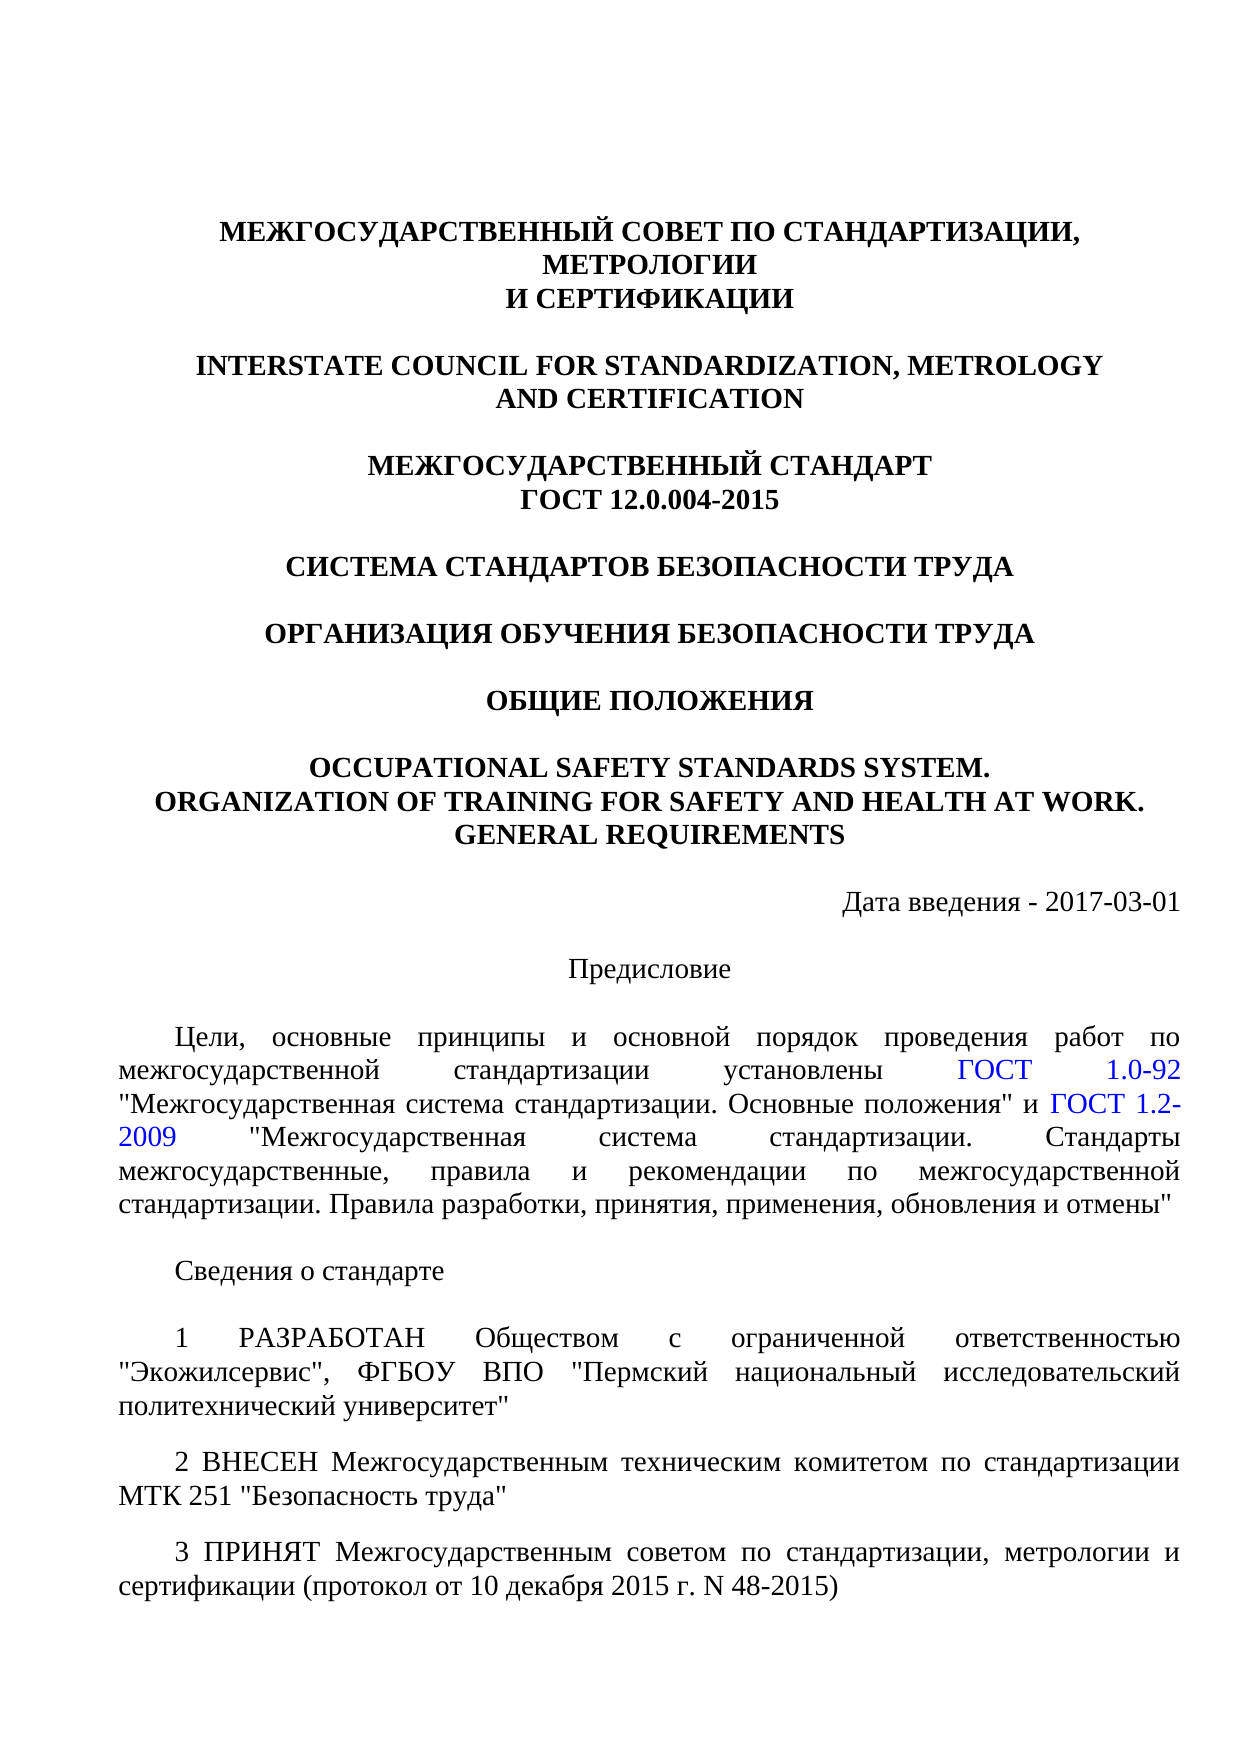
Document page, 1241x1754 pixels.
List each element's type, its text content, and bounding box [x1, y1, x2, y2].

title ORGANIZATION OF TRAINING FOR SAFETY AND HEALTH AT WORK. [118, 784, 1181, 817]
text Дата введения - 2017-03-01 [118, 884, 1181, 918]
text Цели, основные принципы и основной порядок проведения работ по межгосударственной стандартизации установлены ГОСТ 1.0-92 "Межгосударственная система стандартизации. Основные положения" и ГОСТ 1.2-2009 "Межгосударственная система стандартизации. Стандарты межгосударственные, правила и рекомендации по межгосударственной стандартизации. Правила разработки, принятия, применения, обновления и отмены" [118, 1019, 1181, 1220]
title AND CERTIFICATION [118, 381, 1181, 415]
text 2 ВНЕСЕН Межгосударственным техническим комитетом по стандартизации МТК 251 "Безопасность труда" [118, 1444, 1181, 1511]
title ГОСТ 12.0.004-2015 [118, 482, 1181, 516]
title СИСТЕМА СТАНДАРТОВ БЕЗОПАСНОСТИ ТРУДА [118, 549, 1181, 583]
text Предисловие [118, 952, 1181, 985]
text 1 РАЗРАБОТАН Обществом с ограниченной ответственностью "Экожилсервис", ФГБОУ ВПО "Пермский национальный исследовательский политехнический университет" [118, 1321, 1181, 1421]
title МЕЖГОСУДАРСТВЕННЫЙ СОВЕТ ПО СТАНДАРТИЗАЦИИ, МЕТРОЛОГИИ [118, 214, 1181, 281]
title ОБЩИЕ ПОЛОЖЕНИЯ [118, 683, 1181, 717]
title GENERAL REQUIREMENTS [118, 817, 1181, 851]
title МЕЖГОСУДАРСТВЕННЫЙ СТАНДАРТ [118, 448, 1181, 482]
title И СЕРТИФИКАЦИИ [118, 281, 1181, 314]
title INTERSTATE COUNCIL FOR STANDARDIZATION, METROLOGY [118, 348, 1181, 381]
text 3 ПРИНЯТ Межгосударственным советом по стандартизации, метрологии и сертификации (протокол от 10 декабря 2015 г. N 48-2015) [118, 1534, 1181, 1601]
text Сведения о стандарте [118, 1253, 1181, 1287]
title OCCUPATIONAL SAFETY STANDARDS SYSTEM. [118, 750, 1181, 784]
title ОРГАНИЗАЦИЯ ОБУЧЕНИЯ БЕЗОПАСНОСТИ ТРУДА [118, 616, 1181, 650]
